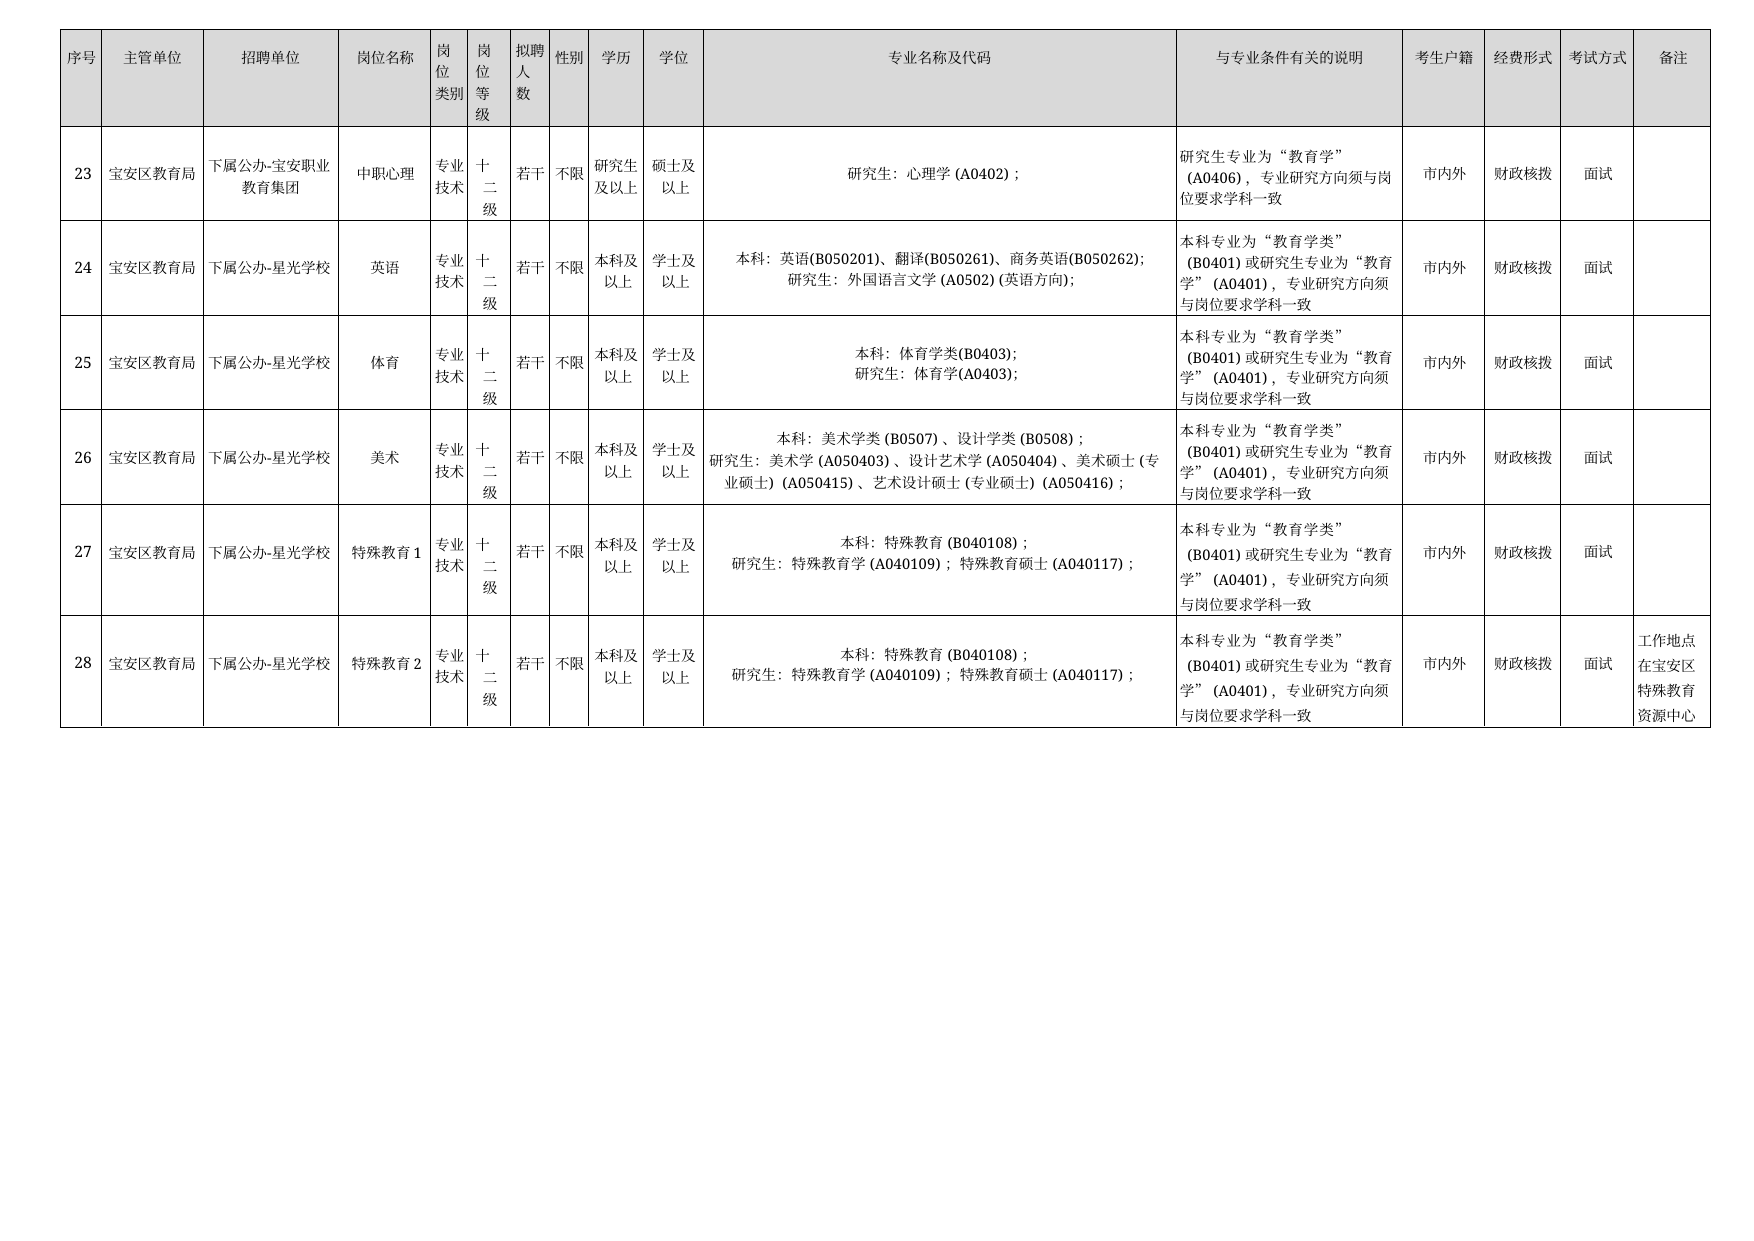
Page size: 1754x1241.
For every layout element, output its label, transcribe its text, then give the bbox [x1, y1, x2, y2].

table_header 主管单位 [102, 30, 203, 126]
table_cell 28 [61, 616, 101, 726]
table_cell 本科：体育学类(B0403)； 研究生：体育学(A0403)； [704, 316, 1176, 409]
table_cell 英语 [339, 221, 430, 315]
table_cell 十二 级 [468, 127, 510, 220]
table_cell 26 [61, 410, 101, 504]
table_cell 学士及 以上 [644, 221, 703, 315]
table_cell [1634, 410, 1710, 504]
table_cell 本科：美术学类 (B0507) 、设计学类 (B0508) ； 研究生：美术学 (A050403) 、设计艺术学 (A050404) 、美术硕士 (专 业硕士) (A050415) 、艺术设计硕士 (专业硕士) (A050416) ； [704, 410, 1176, 504]
table_cell 研究生 及以上 [589, 127, 643, 220]
table_header 岗位 类别 [431, 30, 467, 126]
table_cell 宝安区教育局 [102, 316, 203, 409]
table_header 拟聘 人数 [511, 30, 549, 126]
table_cell 不限 [550, 505, 588, 615]
table_cell 不限 [550, 221, 588, 315]
table_cell 本科及 以上 [589, 221, 643, 315]
table_cell 24 [61, 221, 101, 315]
table_header 与专业条件有关的说明 [1177, 30, 1402, 126]
table_cell 财政核拨 [1485, 127, 1560, 220]
table_cell 本科：英语(B050201)、翻译(B050261)、商务英语(B050262)； 研究生：外国语言文学 (A0502) (英语方向)； [704, 221, 1176, 315]
table_cell 专业 技术 [431, 221, 467, 315]
table_cell 十二 级 [468, 505, 510, 615]
table_cell 面试 [1561, 616, 1633, 726]
table_cell 特殊教育1 [339, 505, 430, 615]
table_cell 工作地点 在宝安区 特殊教育 资源中心 [1634, 616, 1710, 726]
table_cell 不限 [550, 410, 588, 504]
table_cell 十二 级 [468, 410, 510, 504]
table_cell 若干 [511, 505, 549, 615]
table_header 考生户籍 [1403, 30, 1484, 126]
table_cell 市内外 [1403, 505, 1484, 615]
table_cell 面试 [1561, 316, 1633, 409]
table_cell 特殊教育2 [339, 616, 430, 726]
table_cell 学士及 以上 [644, 505, 703, 615]
table_cell [1634, 505, 1710, 615]
table_cell 市内外 [1403, 127, 1484, 220]
table_cell 宝安区教育局 [102, 127, 203, 220]
table_cell 若干 [511, 410, 549, 504]
table_cell 下属公办-宝安职业 教育集团 [204, 127, 338, 220]
table_header 序号 [61, 30, 101, 126]
table_cell 专业 技术 [431, 505, 467, 615]
table_cell 面试 [1561, 127, 1633, 220]
table_cell 若干 [511, 221, 549, 315]
table_cell 若干 [511, 316, 549, 409]
table_cell 23 [61, 127, 101, 220]
table_cell 体育 [339, 316, 430, 409]
table_cell 本科及 以上 [589, 505, 643, 615]
table_cell 本科专业为“教育学类” (B0401) 或研究生专业为“教育 学” (A0401) ，专业研究方向须 与岗位要求学科一致 [1177, 410, 1402, 504]
table_cell 学士及 以上 [644, 410, 703, 504]
table_cell 专业 技术 [431, 316, 467, 409]
table_cell 不限 [550, 616, 588, 726]
table_header 岗位 等级 [468, 30, 510, 126]
table_cell 下属公办-星光学校 [204, 616, 338, 726]
table_header 经费形式 [1485, 30, 1560, 126]
table_cell [1634, 127, 1710, 220]
table_cell 下属公办-星光学校 [204, 316, 338, 409]
table_cell 本科专业为“教育学类” (B0401) 或研究生专业为“教育 学” (A0401) ，专业研究方向须 与岗位要求学科一致 [1177, 505, 1402, 615]
table_cell 本科及 以上 [589, 316, 643, 409]
table_cell 硕士及 以上 [644, 127, 703, 220]
table_cell 下属公办-星光学校 [204, 221, 338, 315]
table_cell 面试 [1561, 505, 1633, 615]
table_cell 25 [61, 316, 101, 409]
table_cell 研究生：心理学 (A0402) ； [704, 127, 1176, 220]
table_cell 本科：特殊教育 (B040108) ； 研究生：特殊教育学 (A040109) ；特殊教育硕士 (A040117) ； [704, 616, 1176, 726]
table_cell 专业 技术 [431, 127, 467, 220]
table_cell 下属公办-星光学校 [204, 410, 338, 504]
table_cell 市内外 [1403, 316, 1484, 409]
table_cell 市内外 [1403, 616, 1484, 726]
table_cell 财政核拨 [1485, 410, 1560, 504]
table_cell 本科：特殊教育 (B040108) ； 研究生：特殊教育学 (A040109) ；特殊教育硕士 (A040117) ； [704, 505, 1176, 615]
table_cell 财政核拨 [1485, 316, 1560, 409]
table_cell 中职心理 [339, 127, 430, 220]
table_cell 本科及 以上 [589, 616, 643, 726]
table_cell [1634, 316, 1710, 409]
table_cell 市内外 [1403, 221, 1484, 315]
table_cell 专业 技术 [431, 410, 467, 504]
table_header 考试方式 [1561, 30, 1633, 126]
table_cell 若干 [511, 127, 549, 220]
table_header 招聘单位 [204, 30, 338, 126]
table_cell 十二 级 [468, 616, 510, 726]
table_header 岗位名称 [339, 30, 430, 126]
table_cell 学士及 以上 [644, 316, 703, 409]
table_cell 本科专业为“教育学类” (B0401) 或研究生专业为“教育 学” (A0401) ，专业研究方向须 与岗位要求学科一致 [1177, 616, 1402, 726]
table_cell 美术 [339, 410, 430, 504]
table_cell 不限 [550, 127, 588, 220]
table_cell 十二 级 [468, 221, 510, 315]
table_header 专业名称及代码 [704, 30, 1176, 126]
table_cell 宝安区教育局 [102, 616, 203, 726]
table_cell 研究生专业为“教育学” (A0406) ，专业研究方向须与岗 位要求学科一致 [1177, 127, 1402, 220]
table_header 备注 [1634, 30, 1710, 126]
table_cell 本科及 以上 [589, 410, 643, 504]
table_cell 财政核拨 [1485, 505, 1560, 615]
table_cell 市内外 [1403, 410, 1484, 504]
table_cell 本科专业为“教育学类” (B0401) 或研究生专业为“教育 学” (A0401) ，专业研究方向须 与岗位要求学科一致 [1177, 316, 1402, 409]
table_cell 下属公办-星光学校 [204, 505, 338, 615]
table_cell 不限 [550, 316, 588, 409]
table_cell 宝安区教育局 [102, 221, 203, 315]
table_cell 宝安区教育局 [102, 410, 203, 504]
table_cell 若干 [511, 616, 549, 726]
table_cell 财政核拨 [1485, 221, 1560, 315]
table_header 学位 [644, 30, 703, 126]
table_cell 面试 [1561, 221, 1633, 315]
table_cell 十二 级 [468, 316, 510, 409]
table_cell 本科专业为“教育学类” (B0401) 或研究生专业为“教育 学” (A0401) ，专业研究方向须 与岗位要求学科一致 [1177, 221, 1402, 315]
table_cell 财政核拨 [1485, 616, 1560, 726]
table_cell 专业 技术 [431, 616, 467, 726]
table_header 学历 [589, 30, 643, 126]
table_header 性别 [550, 30, 588, 126]
table_cell 宝安区教育局 [102, 505, 203, 615]
table_cell 27 [61, 505, 101, 615]
table_cell 学士及 以上 [644, 616, 703, 726]
table_cell 面试 [1561, 410, 1633, 504]
table_cell [1634, 221, 1710, 315]
